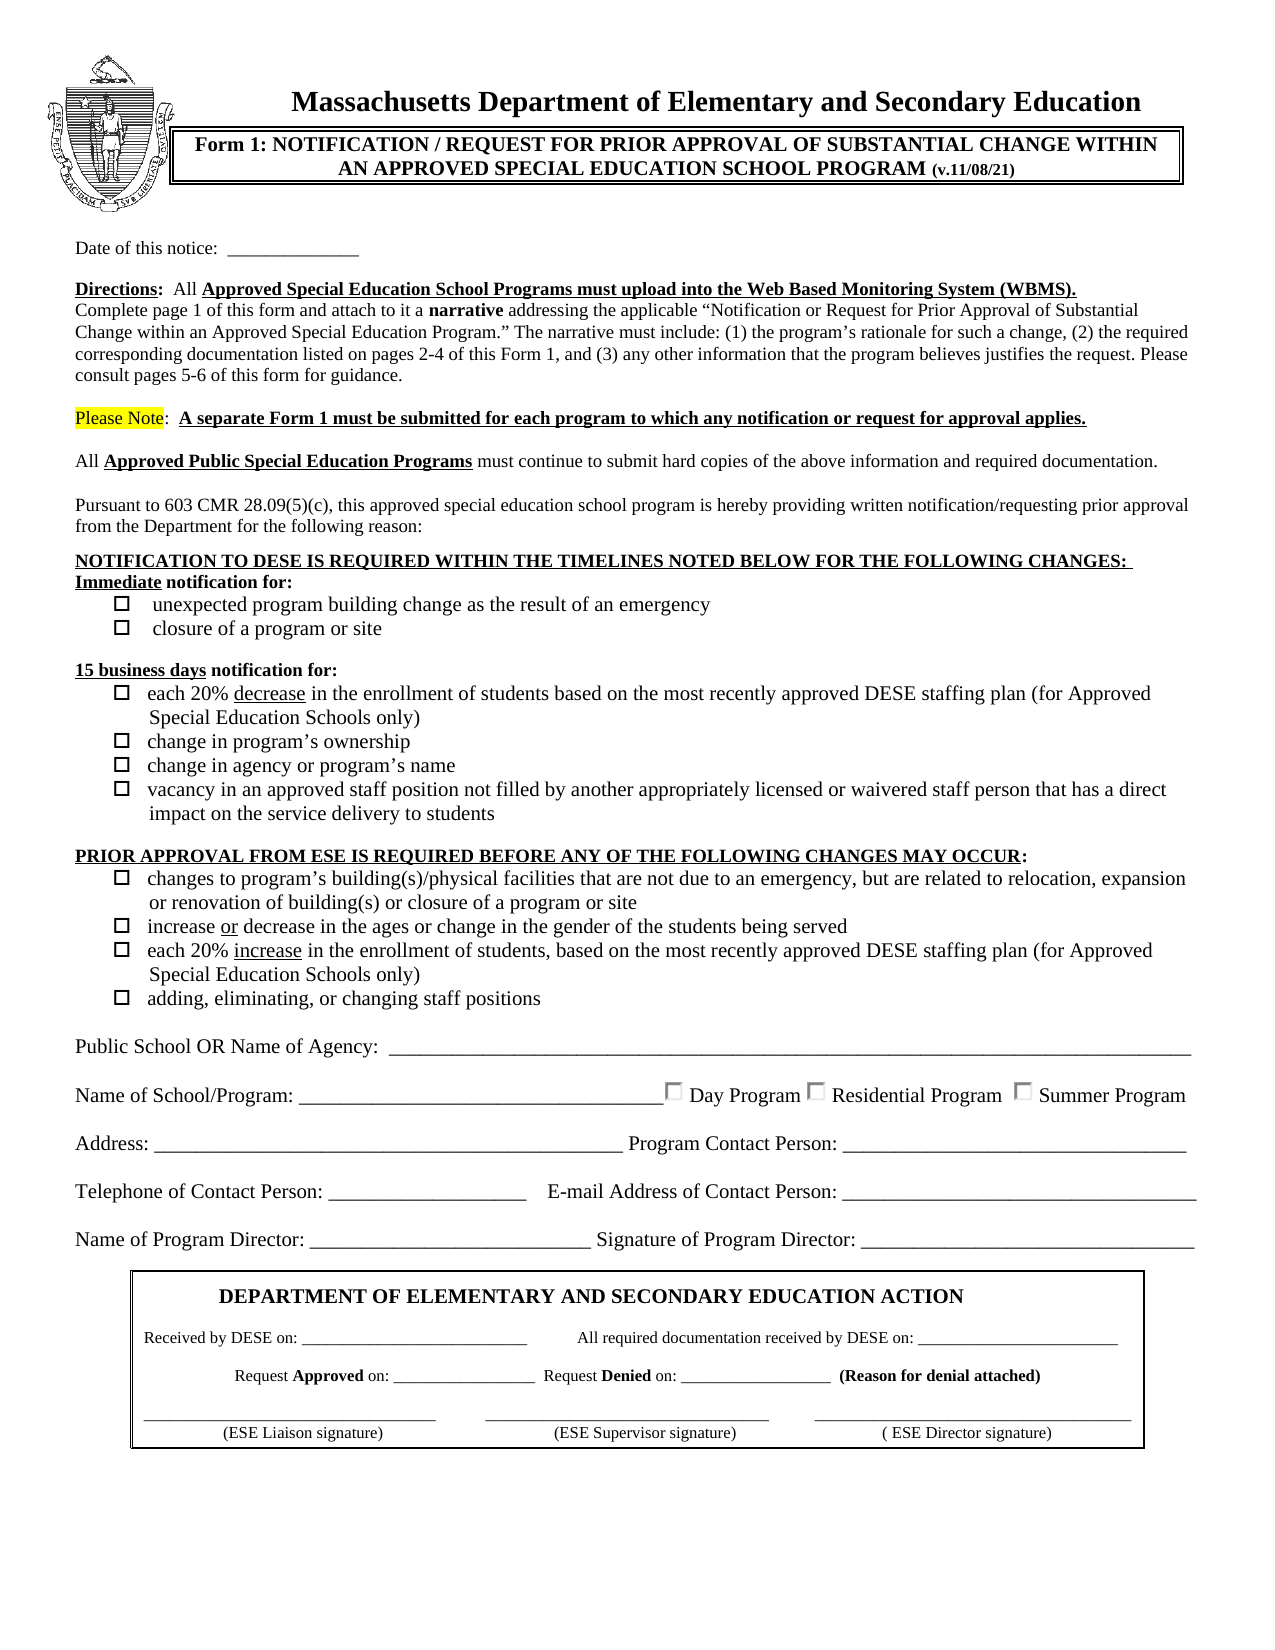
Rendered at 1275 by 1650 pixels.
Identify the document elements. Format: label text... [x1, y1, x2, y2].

title vacancy in an approved staff position not filled by another appropriately licensed or waivered staff person that has a direct [112, 777, 1200, 801]
title or renovation of building(s) or closure of a program or site [112, 890, 1200, 914]
title impact on the service delivery to students [112, 801, 1200, 825]
title adding, eliminating, or changing staff positions [75, 986, 1200, 1010]
text Immediate notification for: [75, 571, 1200, 592]
title each 20% increase in the enrollment of students, based on the most recently approved DESE staffing plan (for Approved [112, 938, 1200, 962]
text Please Note: A separate Form 1 must be submitted for each program to which any notification or request for approval applies. [164, 407, 1200, 429]
text Public School OR Name of Agency: _____________________________________________________________________________ [75, 1034, 1200, 1058]
text PLEASE NOTE: [46, 49, 180, 215]
text Massachusetts Department of Elementary and Secondary Education [180, 90, 1200, 117]
text Name of Program Director: ___________________________ Signature of Program Director: ________________________________ [75, 1227, 1200, 1251]
text Complete page 1 of this form and attach to it a narrative addressing the applicable “Notification or Request for Prior Approval of Substantial Change within an Approved Special Education Program.” The narrative must include: (1) the program’s rationale for such a change, (2) the required corresponding documentation listed on pages 2-4 of this Form 1, and (3) any other information that the program believes justifies the request. Please consult pages 5-6 of this form for guidance. [75, 299, 1200, 386]
text NOTIFICATION TO DESE IS REQUIRED WITHIN THE TIMELINES NOTED BELOW FOR THE FOLLOWING CHANGES: [75, 553, 1200, 571]
text 15 business days notification for: [75, 659, 1200, 681]
text All Approved Public Special Education Programs must continue to submit hard copies of the above information and required documentation. [75, 450, 1200, 472]
text Date of this notice: ______________ [75, 237, 1200, 259]
text Directions: All Approved Special Education School Programs must upload into the Web Based Monitoring System (WBMS). [75, 278, 1200, 299]
text Pursuant to 603 CMR 28.09(5)(c), this approved special education school program is hereby providing written notification/requesting prior approval from the Department for the following reason: [75, 493, 1200, 537]
text Name of School/Program: ___________________________________ Day Program Residential Program Summer Program [75, 1083, 1200, 1107]
text PRIOR APPROVAL FROM ESE IS REQUIRED BEFORE ANY OF THE FOLLOWING CHANGES MAY OCCUR: [75, 844, 1200, 866]
table_header DEPARTMENT OF ELEMENTARY AND SECONDARY EDUCATION ACTION Received by DESE on: ___________________________ All required documentation received by DESE on: ________________________ Request Approved on: _________________ Request Denied on: __________________ (Reason for denial attached) ___________________________________ __________________________________ ______________________________________ (ESE Liaison signature) (ESE Supervisor signature) ( ESE Director signature) [133, 1272, 1143, 1447]
text Address: _____________________________________________ Program Contact Person: _________________________________ [75, 1131, 1200, 1155]
table_header Form 1: NOTIFICATION / REQUEST FOR PRIOR APPROVAL OF SUBSTANTIAL CHANGE WITHIN AN APPROVED SPECIAL EDUCATION SCHOOL PROGRAM (v.11/08/21) [174, 132, 1179, 180]
title change in agency or program’s name [75, 753, 1200, 777]
title Special Education Schools only) [112, 705, 1200, 729]
title change in program’s ownership [112, 729, 1200, 753]
title each 20% decrease in the enrollment of students based on the most recently approved DESE staffing plan (for Approved [112, 681, 1200, 705]
title unexpected program building change as the result of an emergency [75, 592, 1200, 616]
title changes to program’s building(s)/physical facilities that are not due to an emergency, but are related to relocation, expansion [112, 866, 1200, 890]
title increase or decrease in the ages or change in the gender of the students being served [75, 914, 1200, 938]
title Special Education Schools only) [112, 962, 1200, 986]
title closure of a program or site [75, 616, 1200, 640]
text Telephone of Contact Person: ___________________ E-mail Address of Contact Person: __________________________________ [75, 1179, 1200, 1203]
